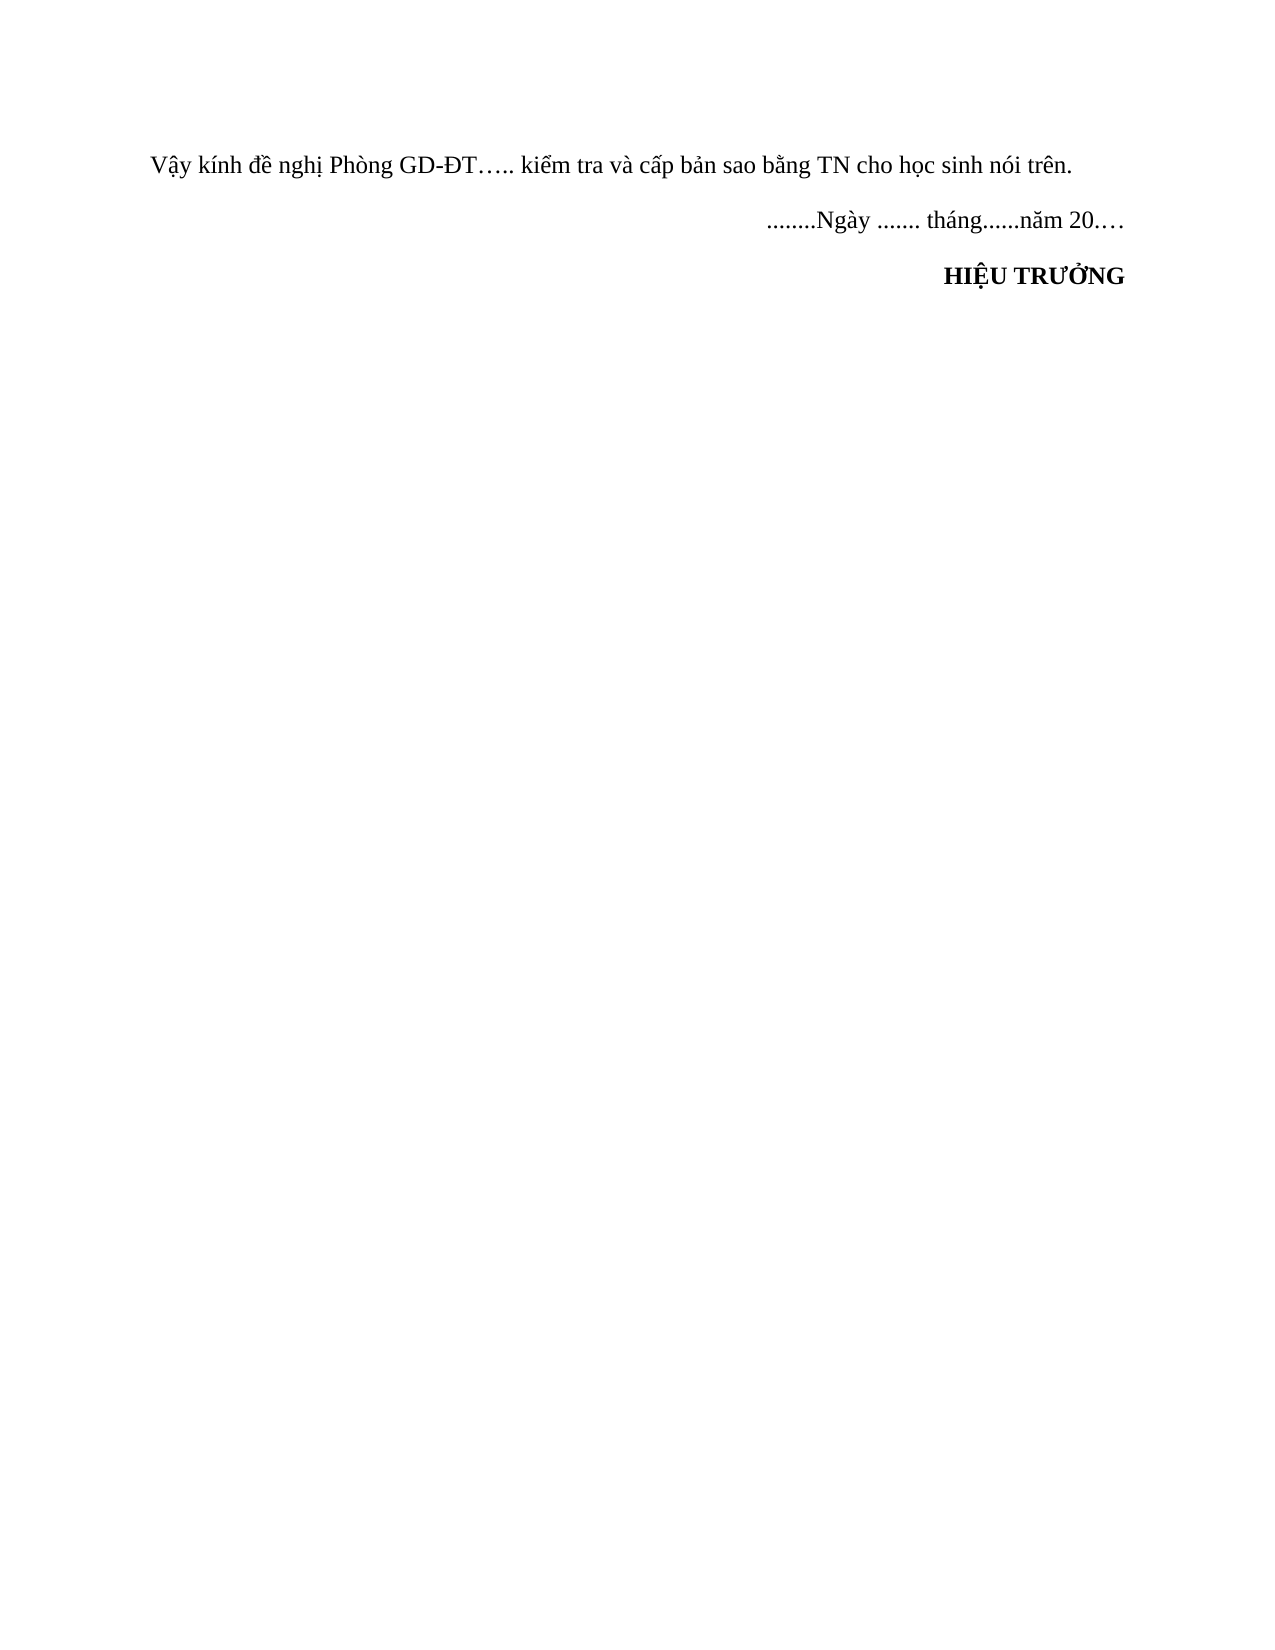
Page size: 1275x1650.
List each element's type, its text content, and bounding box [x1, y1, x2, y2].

text HIỆU TRƯỞNG [150, 261, 1125, 290]
text Vậy kính đề nghị Phòng GD-ĐT….. kiểm tra và cấp bản sao bằng TN cho học sinh nói trên. [150, 150, 1125, 179]
text ........Ngày ....... tháng......năm 20.… [150, 206, 1125, 234]
